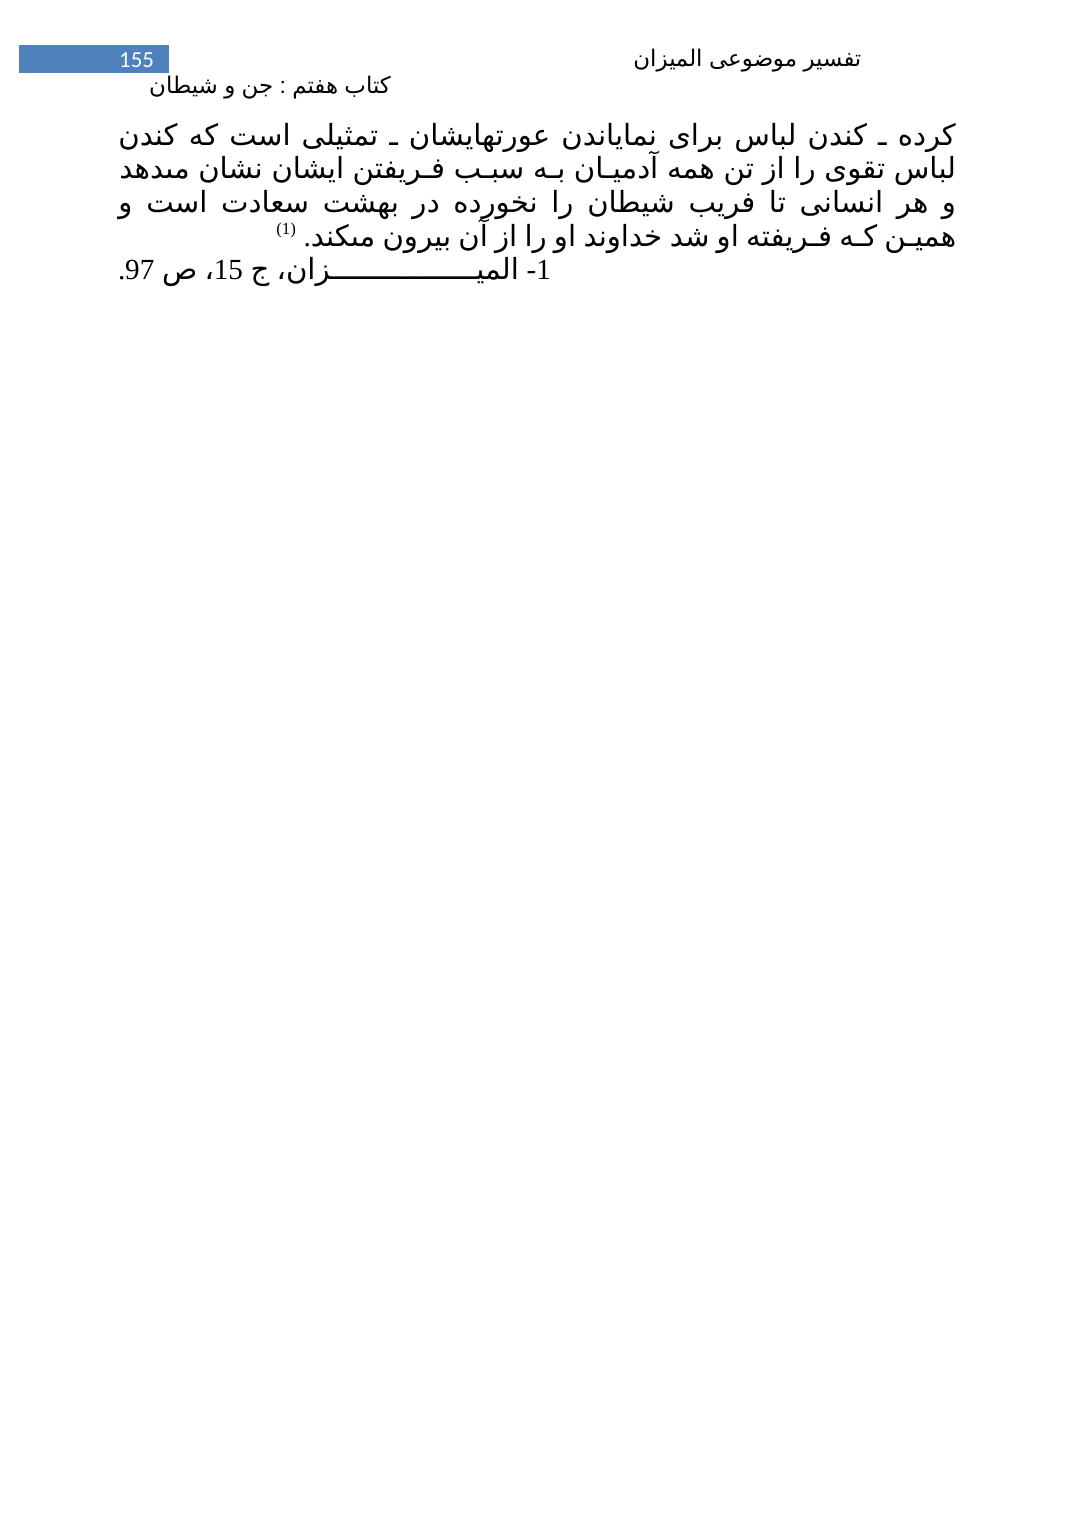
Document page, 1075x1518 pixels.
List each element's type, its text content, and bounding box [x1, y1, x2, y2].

text 1- الميـــــــــــــــــزان، ج 15، ص 97. [118, 252, 957, 286]
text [118, 118, 957, 252]
